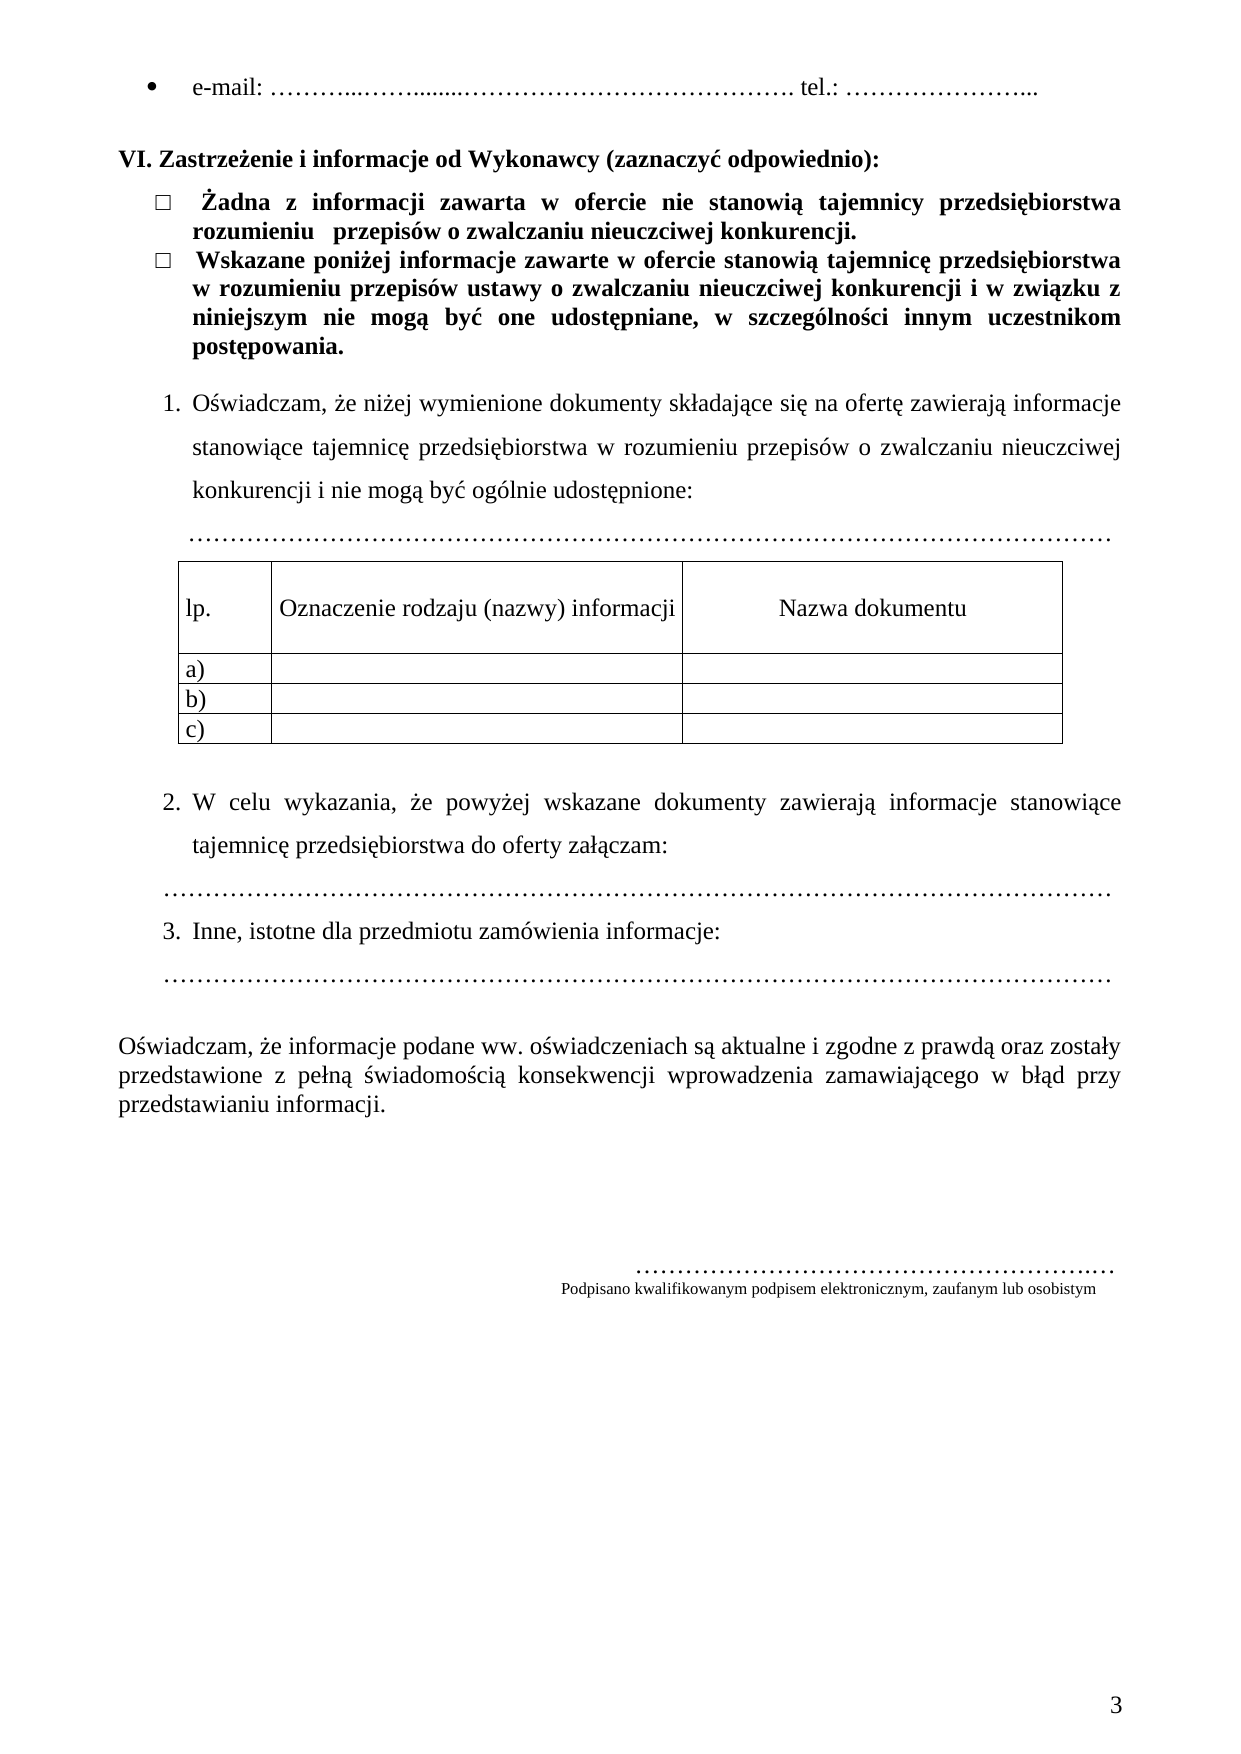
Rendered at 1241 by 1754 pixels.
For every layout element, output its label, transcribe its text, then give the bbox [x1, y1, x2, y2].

text ………………………………………………………………………………………………… [162, 518, 1122, 547]
list Inne, istotne dla przedmiotu zamówienia informacje: [162, 916, 1122, 945]
list e-mail: ………...……........…………………………………. tel.: …………………... [148, 72, 1122, 101]
table_cell [272, 684, 682, 713]
text □ Żadna z informacji zawarta w ofercie nie stanowią tajemnicy przedsiębiorstwa rozumieniu przepisów o zwalczaniu nieuczciwej konkurencji. [155, 187, 1122, 245]
table_cell [683, 684, 1062, 713]
table_header Nazwa dokumentu [683, 562, 1062, 653]
text ……………………………………………….… [118, 1250, 1122, 1279]
table_cell [179, 684, 271, 713]
text VI. Zastrzeżenie i informacje od Wykonawcy (zaznaczyć odpowiednio): [118, 144, 1122, 173]
list Oświadczam, że niżej wymienione dokumenty składające się na ofertę zawierają informacje stanowiące tajemnicę przedsiębiorstwa w rozumieniu przepisów o zwalczaniu nieuczciwej konkurencji i nie mogą być ogólnie udostępnione: [162, 388, 1122, 503]
table_cell [179, 654, 271, 683]
list W celu wykazania, że powyżej wskazane dokumenty zawierają informacje stanowiące tajemnicę przedsiębiorstwa do oferty załączam: [162, 787, 1122, 859]
list …………………………………………………………………………………………………… [162, 873, 1122, 902]
table_cell [272, 714, 682, 743]
table_cell [272, 654, 682, 683]
table_header Oznaczenie rodzaju (nazwy) informacji [272, 562, 682, 653]
table_cell [179, 714, 271, 743]
table_header lp. [179, 562, 271, 653]
text Oświadczam, że informacje podane ww. oświadczeniach są aktualne i zgodne z prawdą oraz zostały przedstawione z pełną świadomością konsekwencji wprowadzenia zamawiającego w błąd przy przedstawianiu informacji. [118, 1031, 1122, 1117]
table_cell [683, 714, 1062, 743]
text □ Wskazane poniżej informacje zawarte w ofercie stanowią tajemnicę przedsiębiorstwa w rozumieniu przepisów ustawy o zwalczaniu nieuczciwej konkurencji i w związku z niniejszym nie mogą być one udostępniane, w szczególności innym uczestnikom postępowania. [155, 245, 1122, 360]
table_cell [683, 654, 1062, 683]
text …………………………………………………………………………………………………… [162, 959, 1122, 988]
text Podpisano kwalifikowanym podpisem elektronicznym, zaufanym lub osobistym [118, 1279, 1122, 1298]
